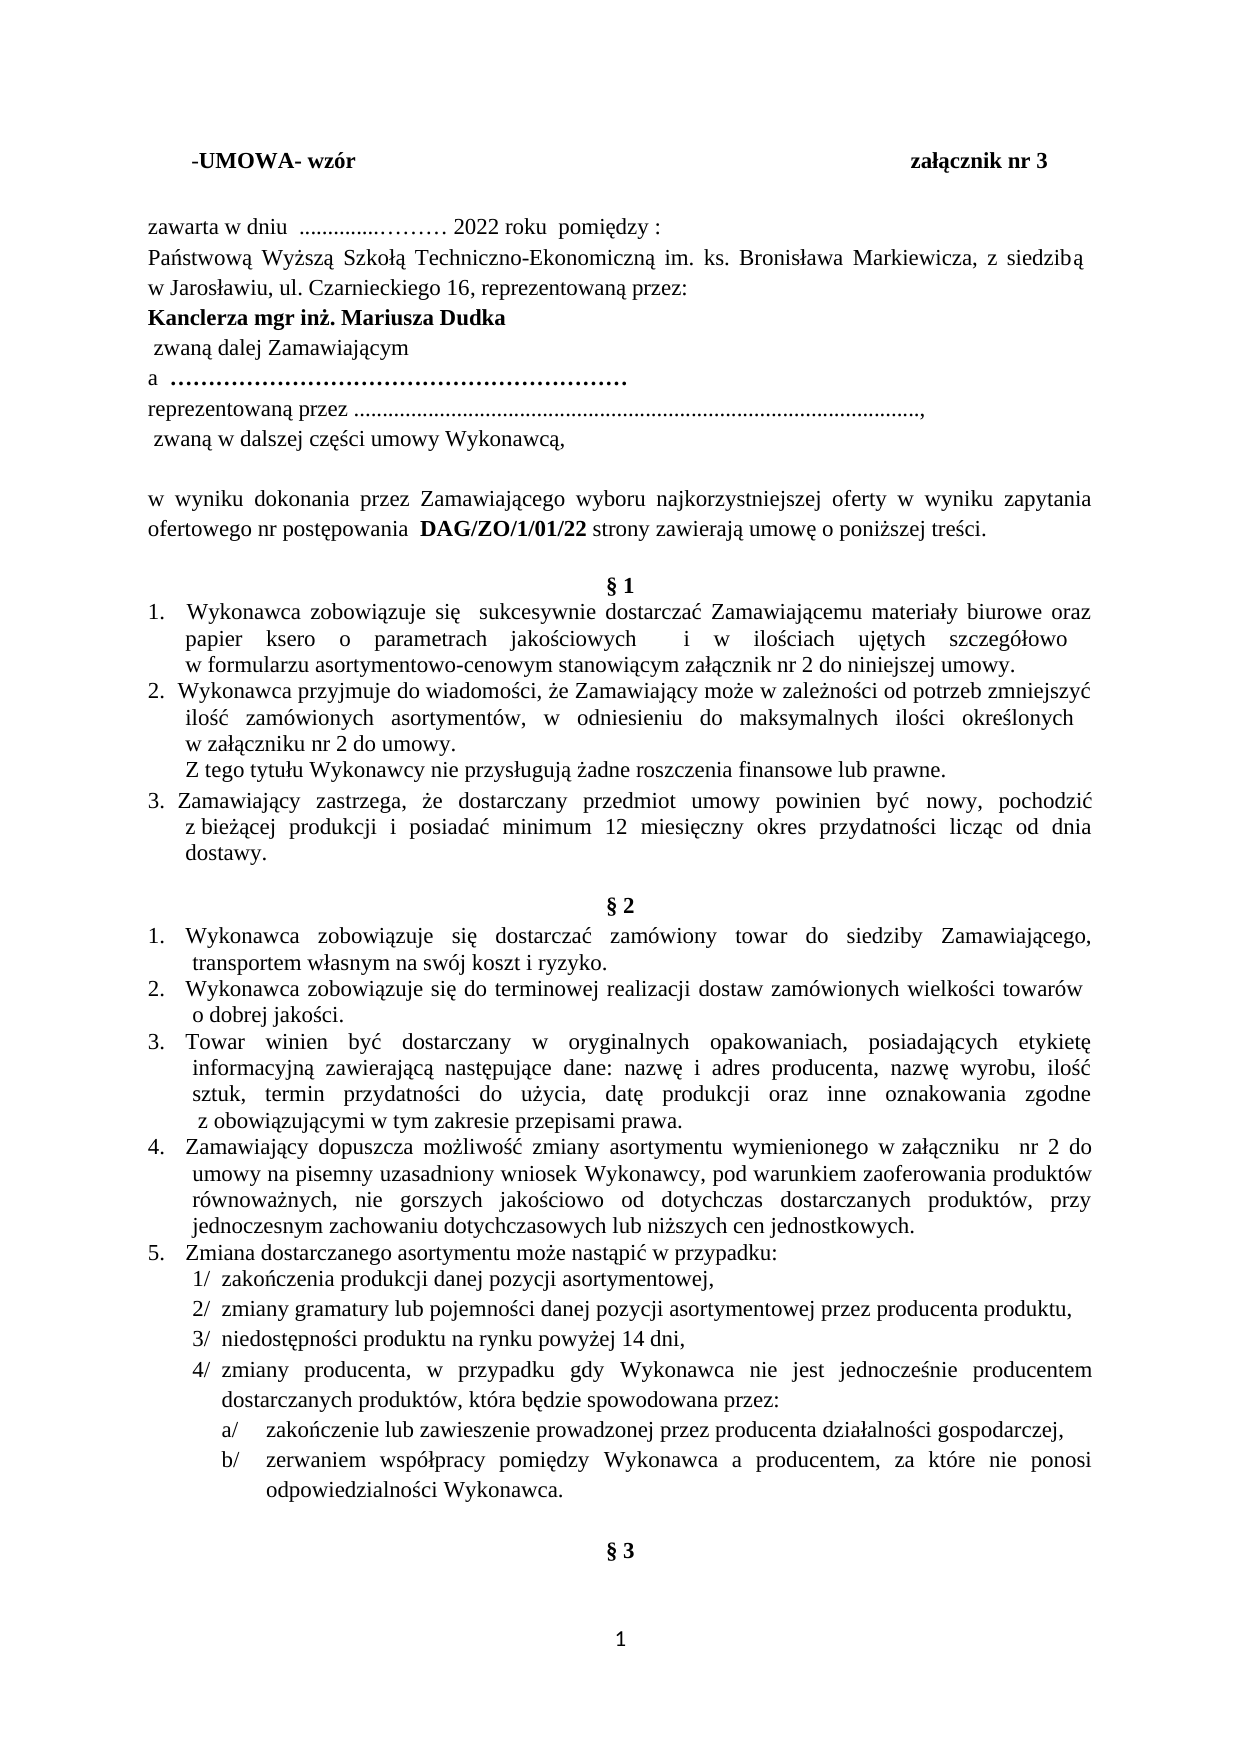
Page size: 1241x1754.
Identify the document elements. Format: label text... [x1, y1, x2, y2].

text reprezentowaną przez ..................................................................................................., [148, 395, 1093, 421]
list Towar winien być dostarczany w oryginalnych opakowaniach, posiadających etykietę informacyjną zawierającą następujące dane: nazwę i adres producenta, nazwę wyrobu, ilość sztuk, termin przydatności do użycia, datę produkcji oraz inne oznakowania zgodne z obowiązującymi w tym zakresie przepisami prawa. [148, 1028, 1093, 1133]
text 4/ zmiany producenta, w przypadku gdy Wykonawca nie jest jednocześnie producentem dostarczanych produktów, która będzie spowodowana przez: [192, 1356, 1093, 1412]
text 3/ niedostępności produktu na rynku powyżej 14 dni, [192, 1325, 1093, 1352]
text § 3 [148, 1537, 1093, 1563]
list Wykonawca przyjmuje do wiadomości, że Zamawiający może w zależności od potrzeb zmniejszyć ilość zamówionych asortymentów, w odniesieniu do maksymalnych ilości określonych w załączniku nr 2 do umowy. [148, 677, 1093, 757]
text zwaną w dalszej części umowy Wykonawcą, [148, 425, 1093, 451]
list Wykonawca zobowiązuje się do terminowej realizacji dostaw zamówionych wielkości towarów o dobrej jakości. [148, 975, 1093, 1028]
text a …………………………………………………… [148, 364, 1093, 391]
text Państwową Wyższą Szkołą Techniczno-Ekonomiczną im. ks. Bronisława Markiewicza, z siedzibą w Jarosławiu, ul. Czarnieckiego 16, reprezentowaną przez: [148, 244, 1093, 300]
text § 1 [148, 572, 1093, 598]
list Wykonawca zobowiązuje się sukcesywnie dostarczać Zamawiającemu materiały biurowe oraz papier ksero o parametrach jakościowych i w ilościach ujętych szczegółowo w formularzu asortymentowo-cenowym stanowiącym załącznik nr 2 do niniejszej umowy. [148, 598, 1093, 677]
list Zamawiający dopuszcza możliwość zmiany asortymentu wymienionego w załączniku nr 2 do umowy na pisemny uzasadniony wniosek Wykonawcy, pod warunkiem zaoferowania produktów równoważnych, nie gorszych jakościowo od dotychczas dostarczanych produktów, przy jednoczesnym zachowaniu dotychczasowych lub niższych cen jednostkowych. [148, 1133, 1093, 1239]
text -UMOWA- wzór załącznik nr 3 [148, 148, 1093, 174]
text zwaną dalej Zamawiającym [148, 334, 1093, 361]
text Kanclerza mgr inż. Mariusza Dudka [148, 304, 1093, 330]
text a/ zakończenie lub zawieszenie prowadzonej przez producenta działalności gospodarczej, [221, 1416, 1093, 1442]
list Zamawiający zastrzega, że dostarczany przedmiot umowy powinien być nowy, pochodzić z bieżącej produkcji i posiadać minimum 12 miesięczny okres przydatności licząc od dnia dostawy. [148, 787, 1093, 866]
text w wyniku dokonania przez Zamawiającego wyboru najkorzystniejszej oferty w wyniku zapytania ofertowego nr postępowania DAG/ZO/1/01/22 strony zawierają umowę o poniższej treści. [148, 485, 1093, 542]
text 1/ zakończenia produkcji danej pozycji asortymentowej, [192, 1265, 1093, 1291]
text 2/ zmiany gramatury lub pojemności danej pozycji asortymentowej przez producenta produktu, [192, 1295, 1093, 1322]
text b/ zerwaniem współpracy pomiędzy Wykonawca a producentem, za które nie ponosi odpowiedzialności Wykonawca. [221, 1446, 1093, 1503]
text zawarta w dniu ..............……… 2022 roku pomiędzy : [148, 213, 1093, 240]
list Zmiana dostarczanego asortymentu może nastąpić w przypadku: [148, 1239, 1093, 1265]
list Wykonawca zobowiązuje się dostarczać zamówiony towar do siedziby Zamawiającego, transportem własnym na swój koszt i ryzyko. [148, 922, 1093, 975]
text § 2 [148, 892, 1093, 918]
text Z tego tytułu Wykonawcy nie przysługują żadne roszczenia finansowe lub prawne. [185, 757, 1093, 783]
